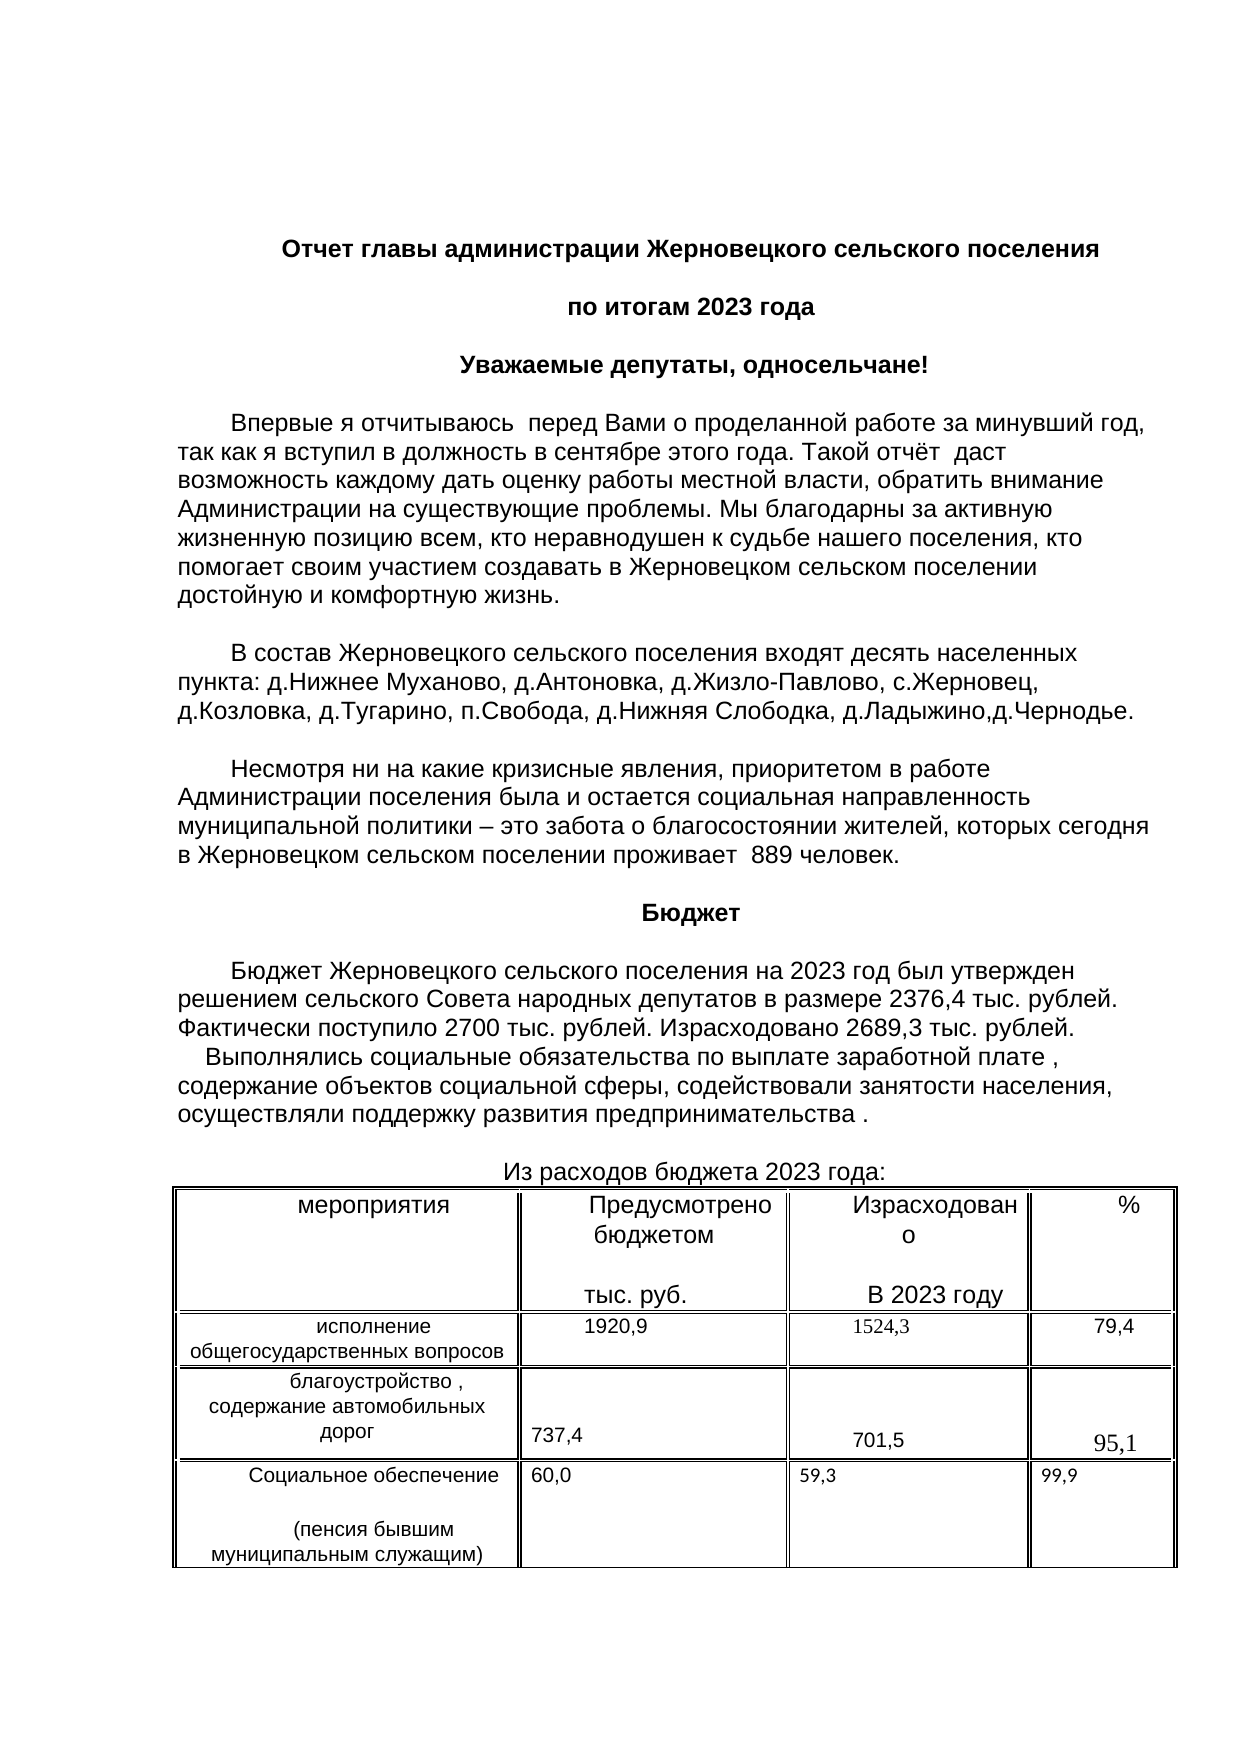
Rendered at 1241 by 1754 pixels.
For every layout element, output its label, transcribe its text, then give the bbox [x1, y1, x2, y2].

table_header Израсходовано В 2023 году [788, 1190, 1029, 1310]
table_header мероприятия [177, 1190, 519, 1310]
table_cell 79,4 [1029, 1310, 1176, 1364]
table_cell 737,4 [522, 1369, 786, 1458]
text Из расходов бюджета 2023 года: [177, 1157, 1152, 1186]
table_cell благоустройство , содержание автомобильных дорог [174, 1365, 519, 1458]
text Бюджет Жерновецкого сельского поселения на 2023 год был утвержден решением сельского Совета народных депутатов в размере 2376,4 тыс. рублей. Фактически поступило 2700 тыс. рублей. Израсходовано 2689,3 тыс. рублей. Выполнялись социальные обязательства по выплате заработной плате , содержание объектов социальной сферы, содействовали занятости населения, осуществляли поддержку развития предпринимательства . [177, 956, 1152, 1128]
table_cell 95,1 [1029, 1365, 1176, 1458]
text Несмотря ни на какие кризисные явления, приоритетом в работе Администрации поселения была и остается социальная направленность муниципальной политики – это забота о благосостоянии жителей, которых сегодня в Жерновецком сельском поселении проживает 889 человек. [177, 753, 1152, 868]
table_header Предусмотрено бюджетом тыс. руб. [520, 1188, 788, 1310]
text Впервые я отчитываюсь перед Вами о проделанной работе за минувший год, так как я вступил в должность в сентябре этого года. Такой отчёт даст возможность каждому дать оценку работы местной власти, обратить внимание Администрации на существующие проблемы. Мы благодарны за активную жизненную позицию всем, кто неравнодушен к судьбе нашего поселения, кто помогает своим участием создавать в Жерновецком сельском поселении достойную и комфортную жизнь. [177, 408, 1152, 609]
table_cell 701,5 [790, 1369, 1027, 1458]
table_cell 99,9 [1032, 1458, 1176, 1567]
table_cell 60,0 [522, 1462, 786, 1567]
text Бюджет [177, 898, 1152, 926]
table_cell 1524,3 [790, 1314, 1027, 1364]
table_header % [1029, 1188, 1174, 1310]
table_cell Социальное обеспечение (пенсия бывшим муниципальным служащим) [174, 1458, 518, 1567]
table_cell 59,3 [790, 1462, 1027, 1567]
text В состав Жерновецкого сельского поселения входят десять населенных пункта: д.Нижнее Муханово, д.Антоновка, д.Жизло-Павлово, с.Жерновец, д.Козловка, д.Тугарино, п.Свобода, д.Нижняя Слободка, д.Ладыжино,д.Чернодье. [177, 638, 1152, 724]
table_cell 1920,9 [522, 1314, 786, 1364]
table_cell исполнение общегосударственных вопросов [174, 1310, 519, 1364]
text Уважаемые депутаты, односельчане! [177, 350, 1152, 378]
text по итогам 2023 года [177, 292, 1152, 321]
text Отчет главы администрации Жерновецкого сельского поселения [177, 234, 1152, 263]
